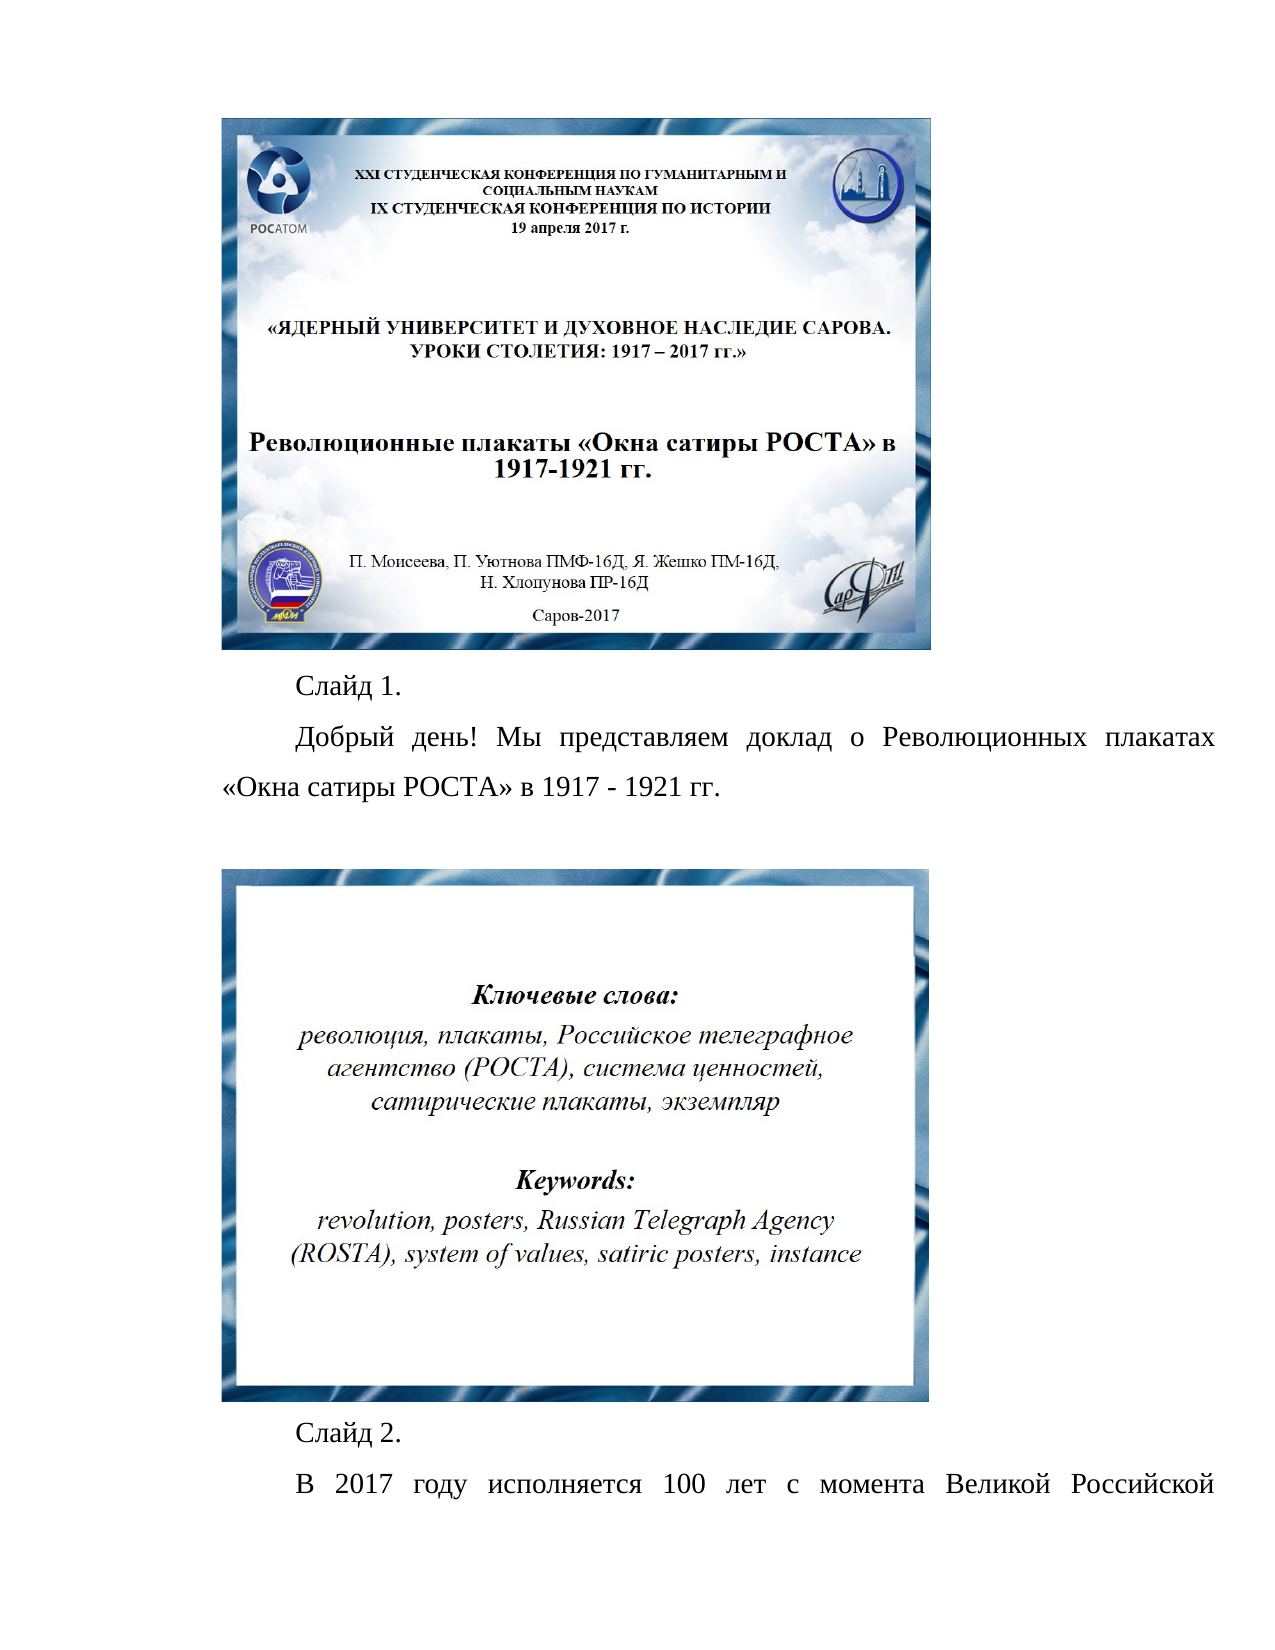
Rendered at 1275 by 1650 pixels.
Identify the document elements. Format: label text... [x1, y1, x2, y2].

text Добрый день! Мы представляем доклад о Революционных плакатах «Окна сатиры РОСТА» в 1917 - 1921 гг. [222, 719, 1216, 803]
text Слайд 1. [222, 668, 1216, 702]
picture [221, 118, 931, 650]
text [222, 1466, 1216, 1499]
picture [221, 869, 929, 1402]
text Слайд 2. [222, 1416, 1216, 1449]
